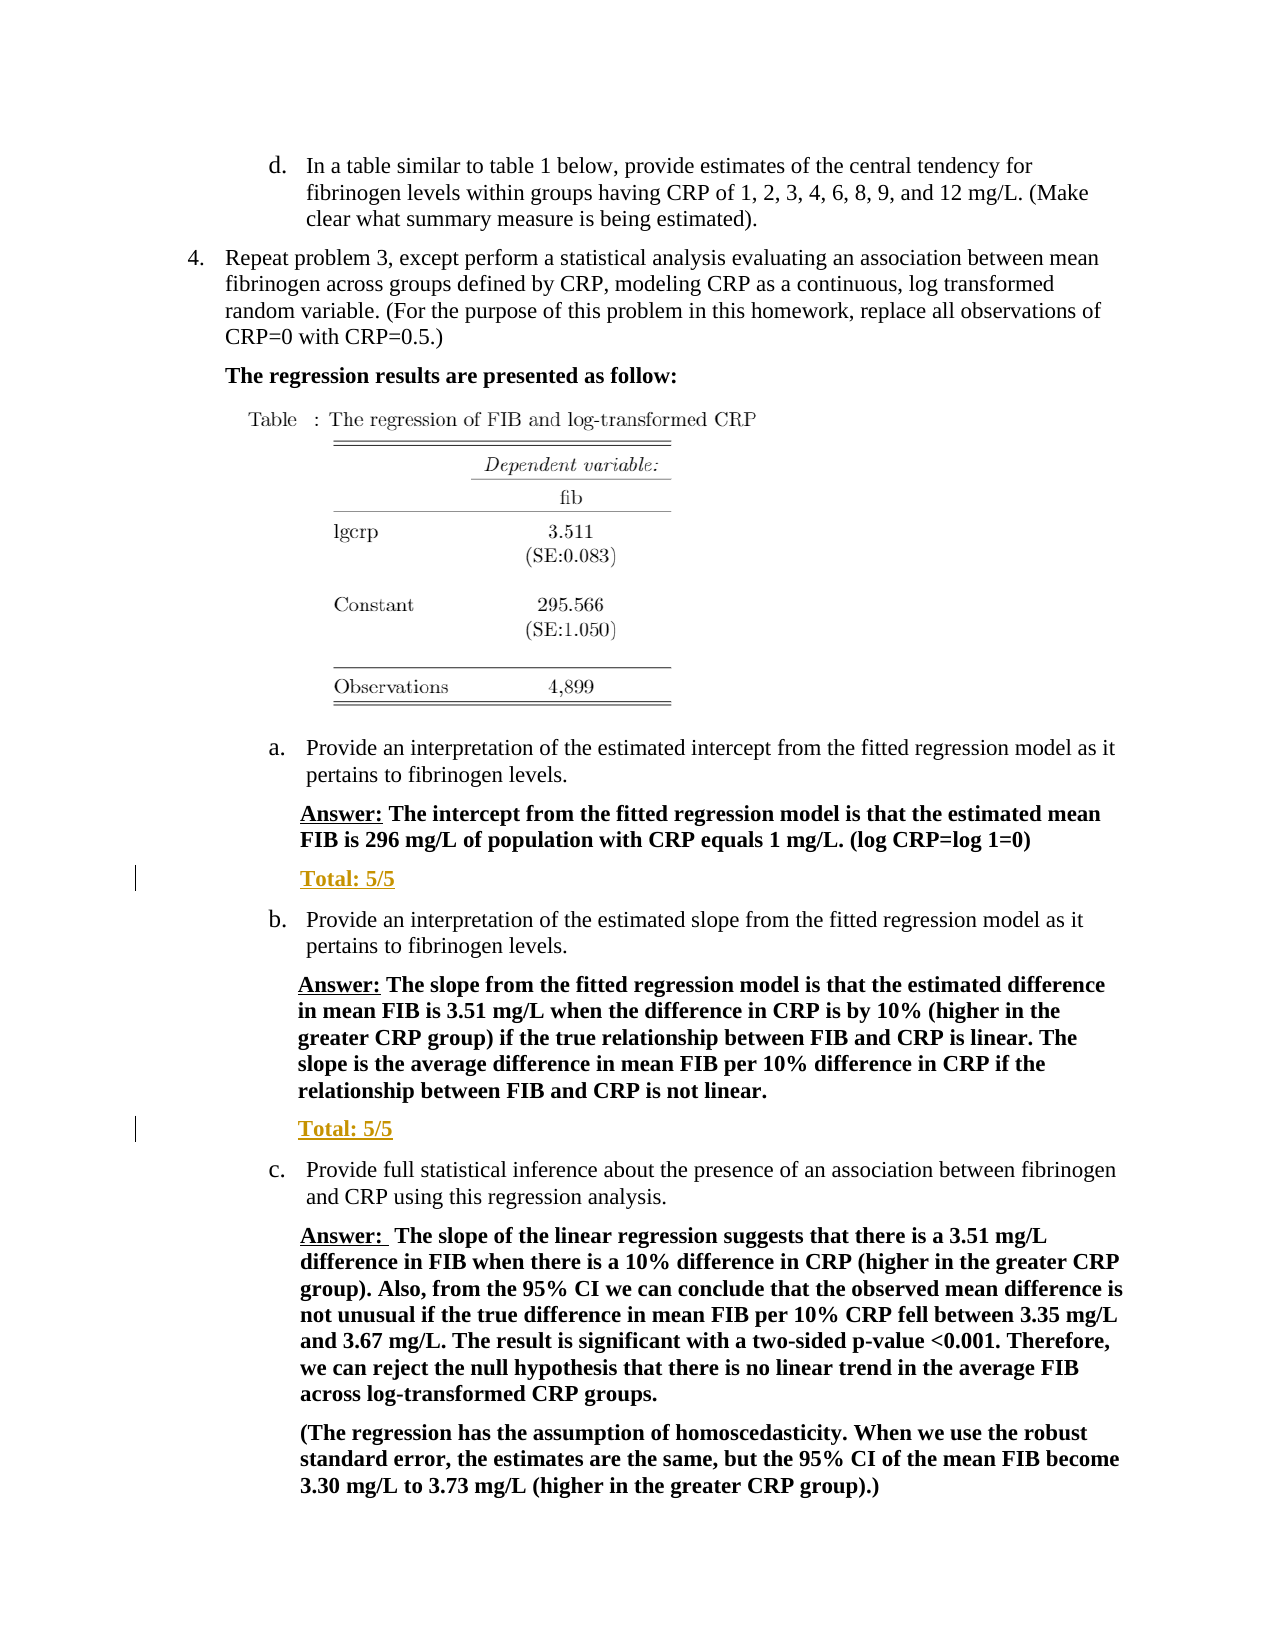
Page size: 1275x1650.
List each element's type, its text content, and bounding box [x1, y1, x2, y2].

list Provide an interpretation of the estimated slope from the fitted regression model as it pertains to fibrinogen levels. [268, 904, 1125, 959]
list In a table similar to table 1 below, provide estimates of the central tendency for fibrinogen levels within groups having CRP of 1, 2, 3, 4, 6, 8, 9, and 12 mg/L. (Make clear what summary measure is being estimated). [268, 150, 1125, 231]
list Repeat problem 3, except perform a statistical analysis evaluating an association between mean fibrinogen across groups defined by CRP, modeling CRP as a continuous, log transformed random variable. (For the purpose of this problem in this homework, replace all observations of CRP=0 with CRP=0.5.) [187, 244, 1125, 349]
text Answer: The slope from the fitted regression model is that the estimated difference in mean FIB is 3.51 mg/L when the difference in CRP is by 10% (higher in the greater CRP group) if the true relationship between FIB and CRP is linear. The slope is the average difference in mean FIB per 10% difference in CRP if the relationship between FIB and CRP is not linear. [298, 971, 1125, 1103]
text The regression results are presented as follow: [225, 362, 1125, 388]
text Answer: The slope of the linear regression suggests that there is a 3.51 mg/L difference in FIB when there is a 10% difference in CRP (higher in the greater CRP group). Also, from the 95% CI we can conclude that the observed mean difference is not unusual if the true difference in mean FIB per 10% CRP fell between 3.35 mg/L and 3.67 mg/L. The result is significant with a two-sided p-value <0.001. Therefore, we can reject the null hypothesis that there is no linear trend in the average FIB across log-transformed CRP groups. [300, 1222, 1125, 1406]
list Provide full statistical inference about the presence of an association between fibrinogen and CRP using this regression analysis. [268, 1154, 1125, 1209]
text (The regression has the assumption of homoscedasticity. When we use the robust standard error, the estimates are the same, but the 95% CI of the mean FIB become 3.30 mg/L to 3.73 mg/L (higher in the greater CRP group).) [300, 1419, 1125, 1498]
text Answer: The intercept from the fitted regression model is that the estimated mean FIB is 296 mg/L of population with CRP equals 1 mg/L. (log CRP=log 1=0) [300, 799, 1125, 852]
list Provide an interpretation of the estimated intercept from the fitted regression model as it pertains to fibrinogen levels. [268, 732, 1125, 787]
picture [225, 400, 801, 720]
